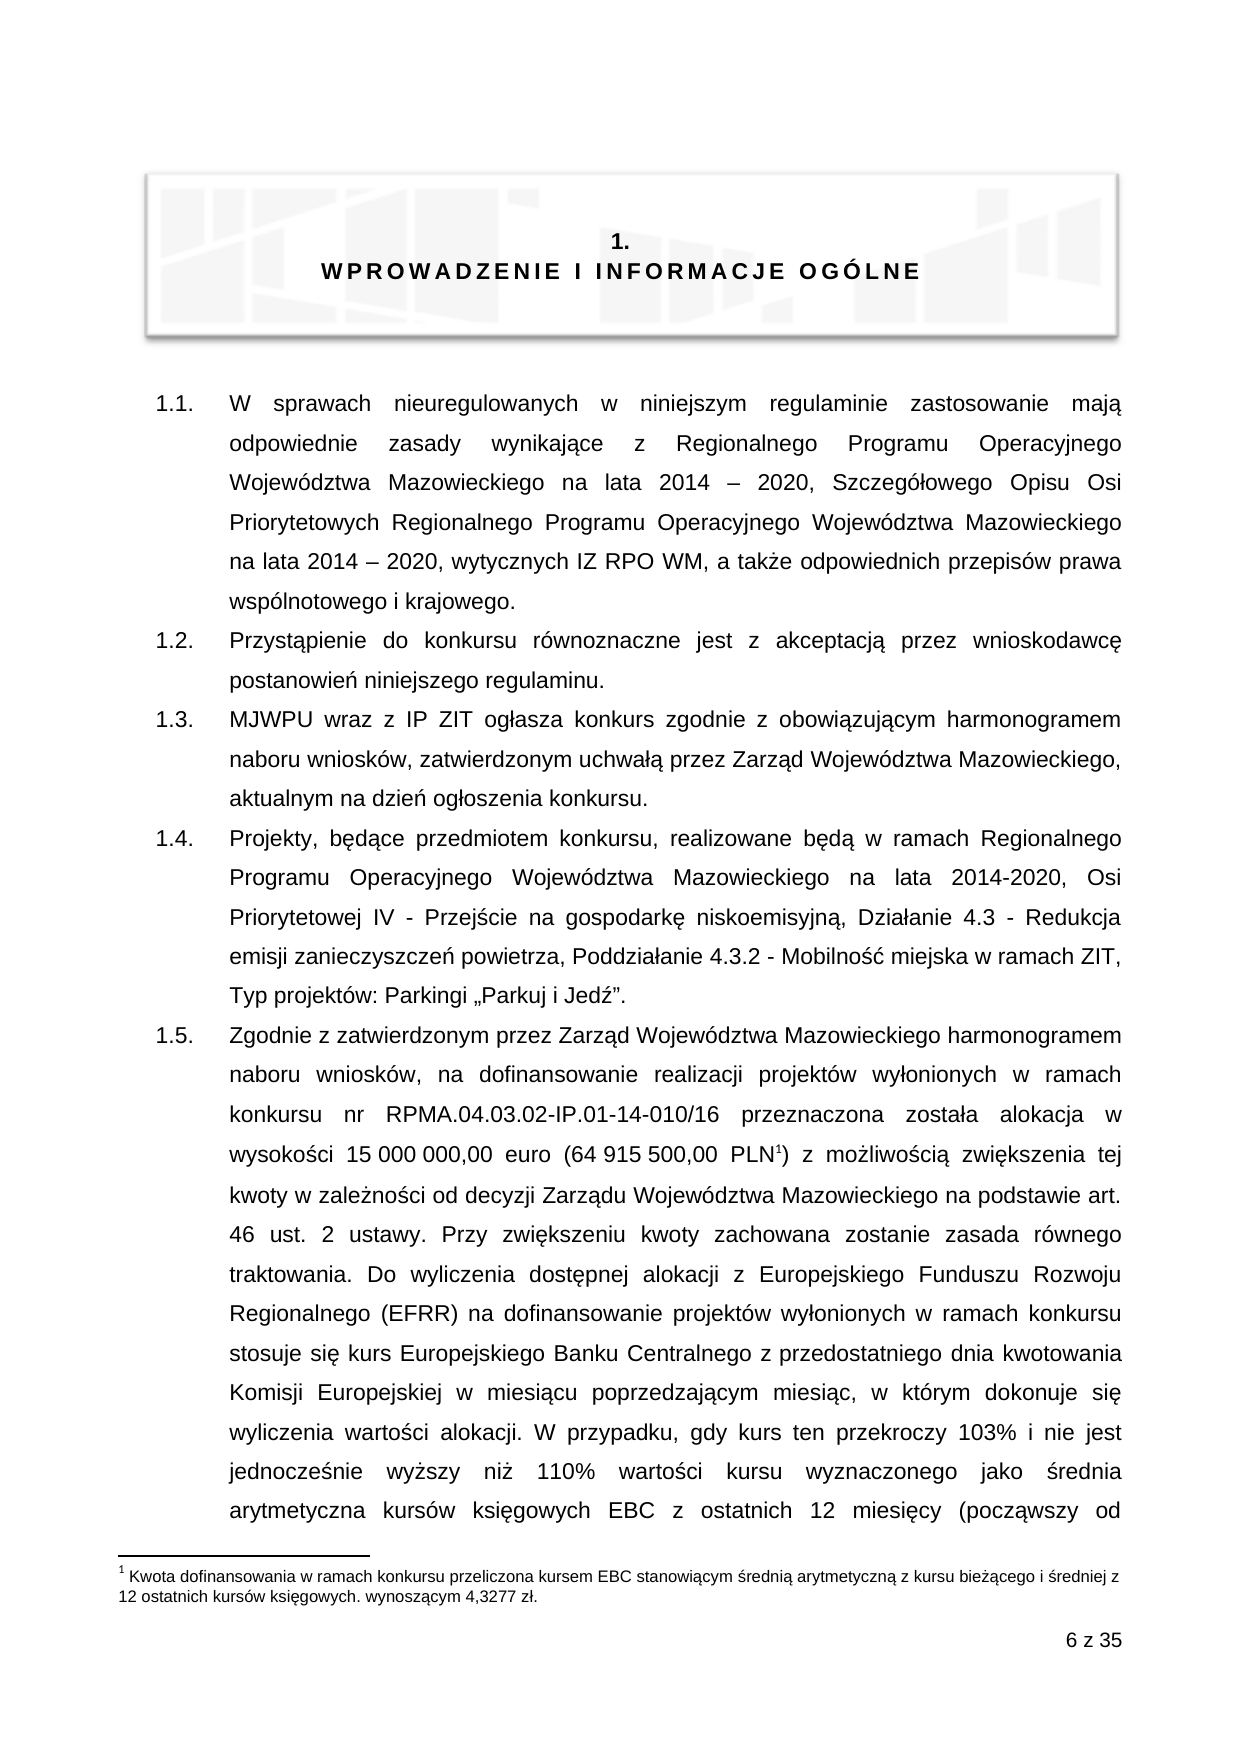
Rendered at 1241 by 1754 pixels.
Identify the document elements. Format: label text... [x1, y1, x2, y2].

list W sprawach nieuregulowanych w niniejszym regulaminie zastosowanie mają odpowiednie zasady wynikające z Regionalnego Programu Operacyjnego Województwa Mazowieckiego na lata 2014 – 2020, Szczegółowego Opisu Osi Priorytetowych Regionalnego Programu Operacyjnego Województwa Mazowieckiego na lata 2014 – 2020, wytycznych IZ RPO WM, a także odpowiednich przepisów prawa wspólnotowego i krajowego. [155, 390, 1122, 614]
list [155, 1022, 1122, 1524]
list Projekty, będące przedmiotem konkursu, realizowane będą w ramach Regionalnego Programu Operacyjnego Województwa Mazowieckiego na lata 2014-2020, Osi Priorytetowej IV - Przejście na gospodarkę niskoemisyjną, Działanie 4.3 - Redukcja emisji zanieczyszczeń powietrza, Poddziałanie 4.3.2 - Mobilność miejska w ramach ZIT, Typ projektów: Parkingi „Parkuj i Jedź”. [155, 824, 1122, 1009]
list Przystąpienie do konkursu równoznaczne jest z akceptacją przez wnioskodawcę postanowień niniejszego regulaminu. [155, 627, 1122, 693]
subtitle 1. WPROWADZENIE I INFORMACJE OGÓLNE [118, 228, 1122, 284]
list MJWPU wraz z IP ZIT ogłasza konkurs zgodnie z obowiązującym harmonogramem naboru wniosków, zatwierdzonym uchwałą przez Zarząd Województwa Mazowieckiego, aktualnym na dzień ogłoszenia konkursu. [155, 706, 1122, 811]
